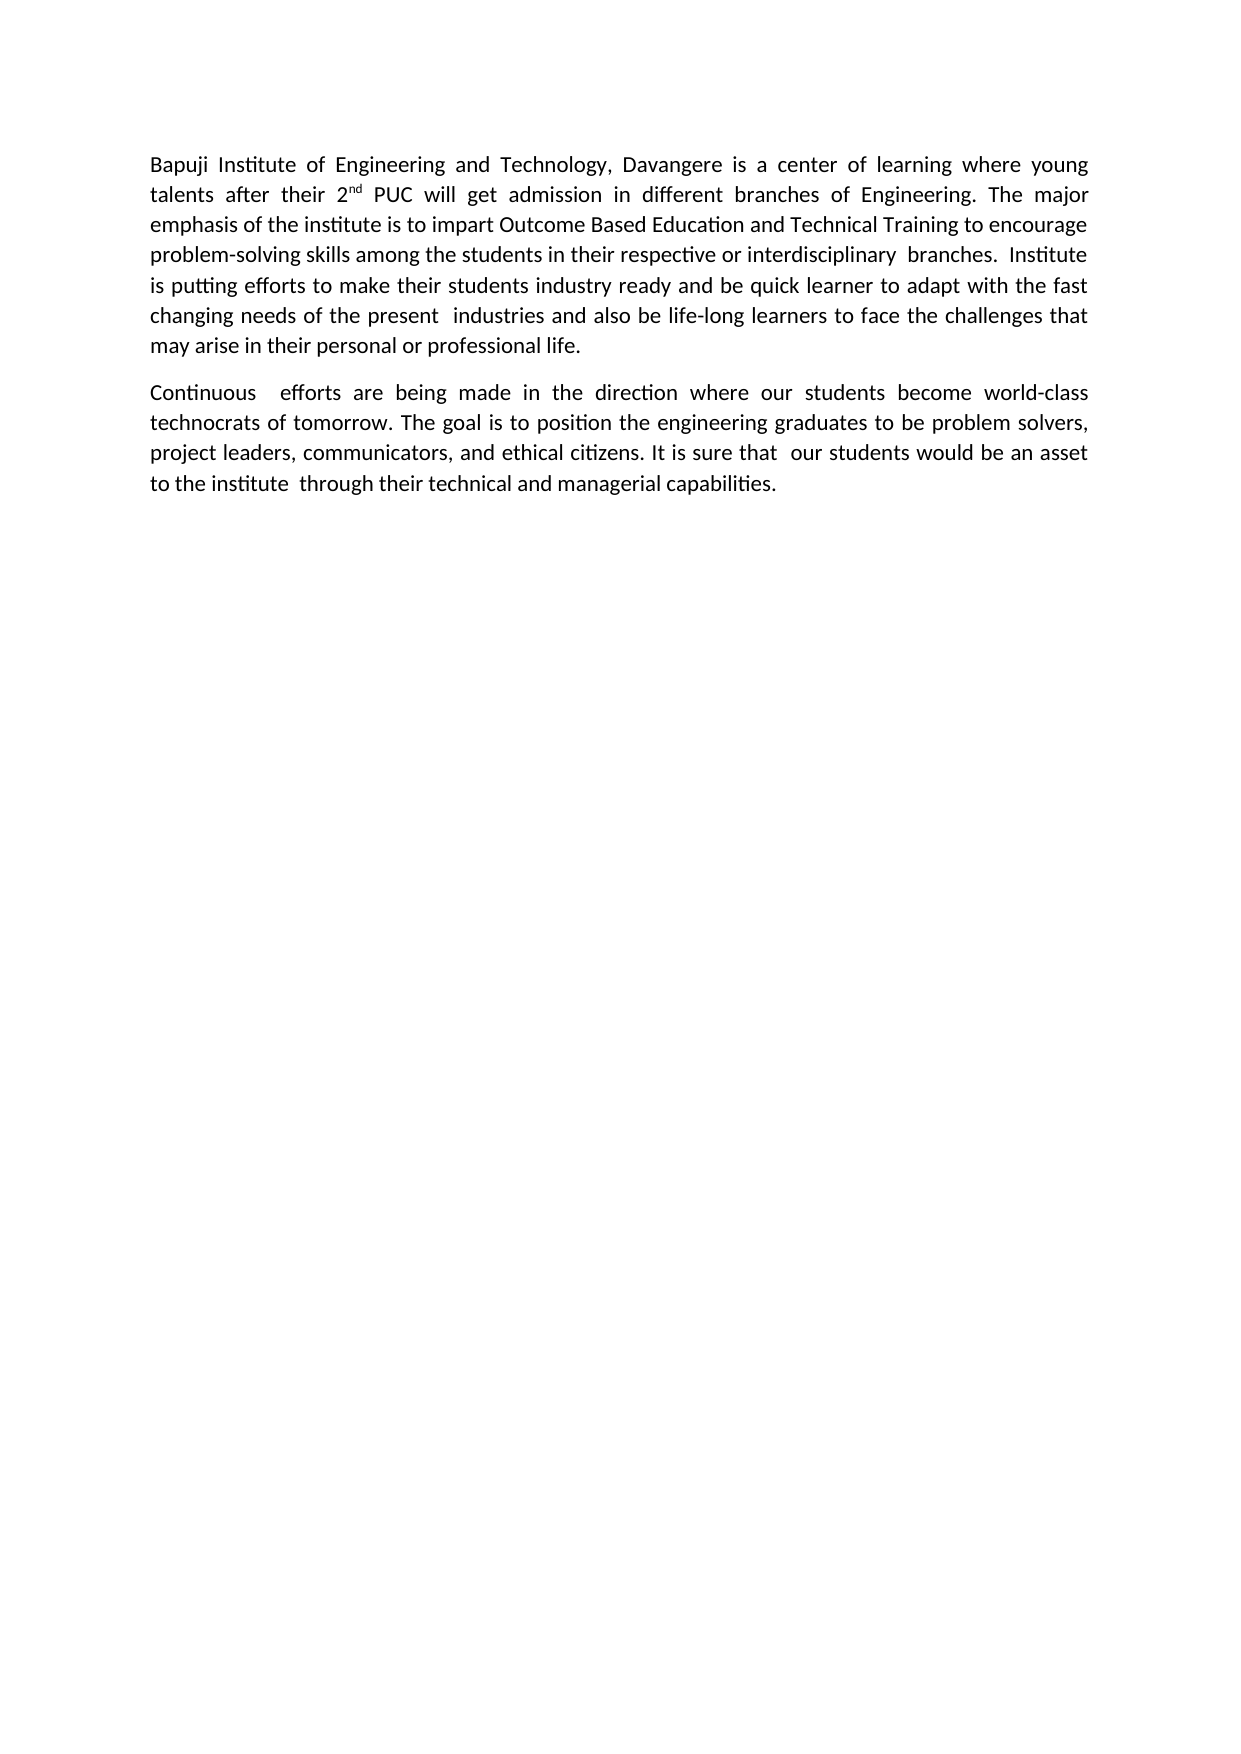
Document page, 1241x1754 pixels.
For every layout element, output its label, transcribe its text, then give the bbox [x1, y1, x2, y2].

text Bapuji Institute of Engineering and Technology, Davangere is a center of learning where young talents after their 2nd PUC will get admission in different branches of Engineering. The major emphasis of the institute is to impart Outcome Based Education and Technical Training to encourage problem-solving skills among the students in their respective or interdisciplinary branches. Institute is putting efforts to make their students industry ready and be quick learner to adapt with the fast changing needs of the present industries and also be life-long learners to face the challenges that may arise in their personal or professional life. [150, 150, 1090, 359]
text Continuous efforts are being made in the direction where our students become world-class technocrats of tomorrow. The goal is to position the engineering graduates to be problem solvers, project leaders, communicators, and ethical citizens. It is sure that our students would be an asset to the institute through their technical and managerial capabilities. [150, 378, 1090, 497]
